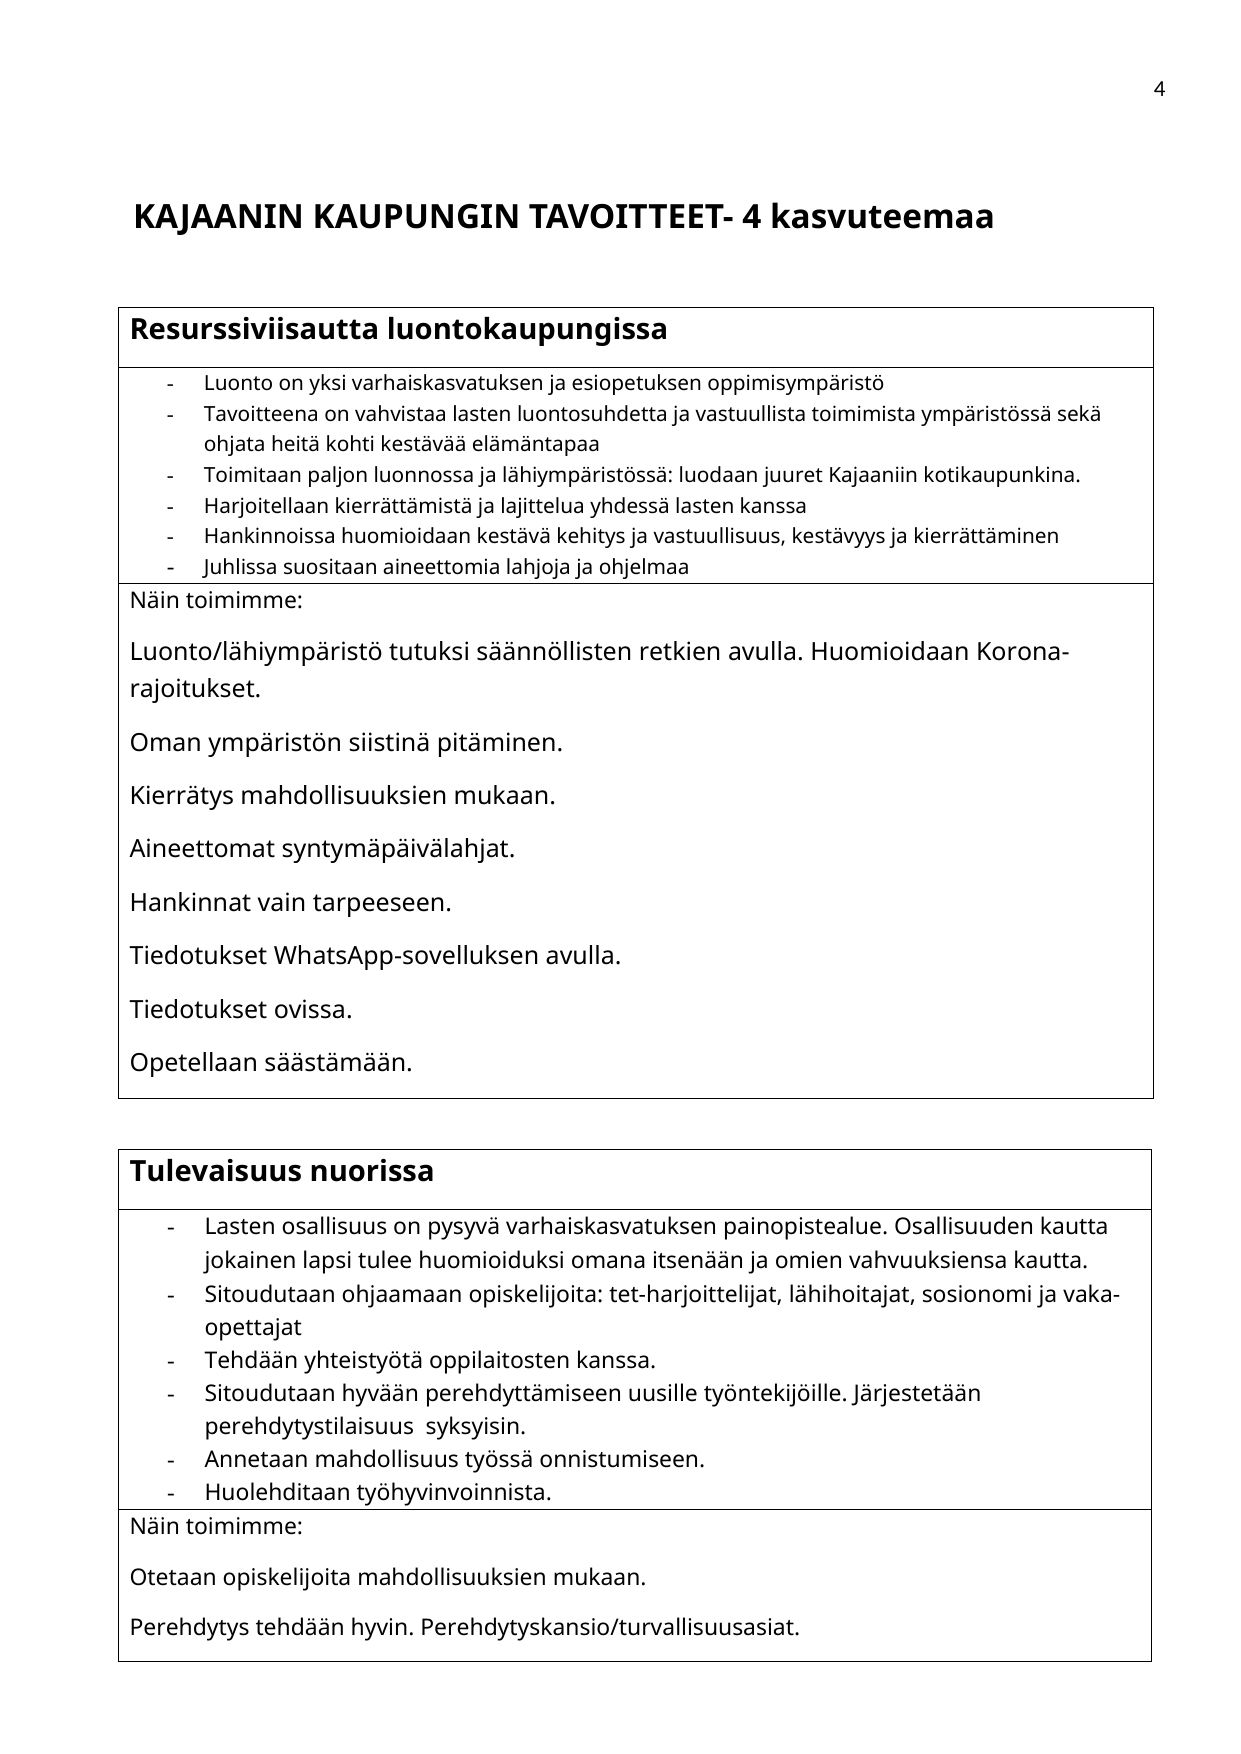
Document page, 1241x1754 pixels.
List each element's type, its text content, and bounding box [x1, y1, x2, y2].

table_cell Luonto on yksi varhaiskasvatuksen ja esiopetuksen oppimisympäristö Tavoitteena on vahvistaa lasten luontosuhdetta ja vastuullista toimimista ympäristössä sekä ohjata heitä kohti kestävää elämäntapaa Toimitaan paljon luonnossa ja lähiympäristössä: luodaan juuret Kajaaniin kotikaupunkina. Harjoitellaan kierrättämistä ja lajittelua yhdessä lasten kanssa Hankinnoissa huomioidaan kestävä kehitys ja vastuullisuus, kestävyys ja kierrättäminen Juhlissa suositaan aineettomia lahjoja ja ohjelmaa [119, 368, 1153, 582]
table_cell Lasten osallisuus on pysyvä varhaiskasvatuksen painopistealue. Osallisuuden kautta jokainen lapsi tulee huomioiduksi omana itsenään ja omien vahvuuksiensa kautta. Sitoudutaan ohjaamaan opiskelijoita: tet-harjoittelijat, lähihoitajat, sosionomi ja vaka- opettajat Tehdään yhteistyötä oppilaitosten kanssa. Sitoudutaan hyvään perehdyttämiseen uusille työntekijöille. Järjestetään perehdytystilaisuus syksyisin. Annetaan mahdollisuus työssä onnistumiseen. Huolehditaan työhyvinvoinnista. [119, 1210, 1151, 1509]
subtitle KAJAANIN KAUPUNGIN TAVOITTEET- 4 kasvuteemaa [118, 192, 1165, 238]
table_cell Näin toimimme: Luonto/lähiympäristö tutuksi säännöllisten retkien avulla. Huomioidaan Korona-rajoitukset. Oman ympäristön siistinä pitäminen. Kierrätys mahdollisuuksien mukaan. Aineettomat syntymäpäivälahjat. Hankinnat vain tarpeeseen. Tiedotukset WhatsApp-sovelluksen avulla. Tiedotukset ovissa. Opetellaan säästämään. [119, 584, 1153, 1098]
table_header Resurssiviisautta luontokaupungissa [119, 308, 1153, 367]
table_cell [119, 1510, 1151, 1661]
table_header Tulevaisuus nuorissa [119, 1150, 1151, 1209]
